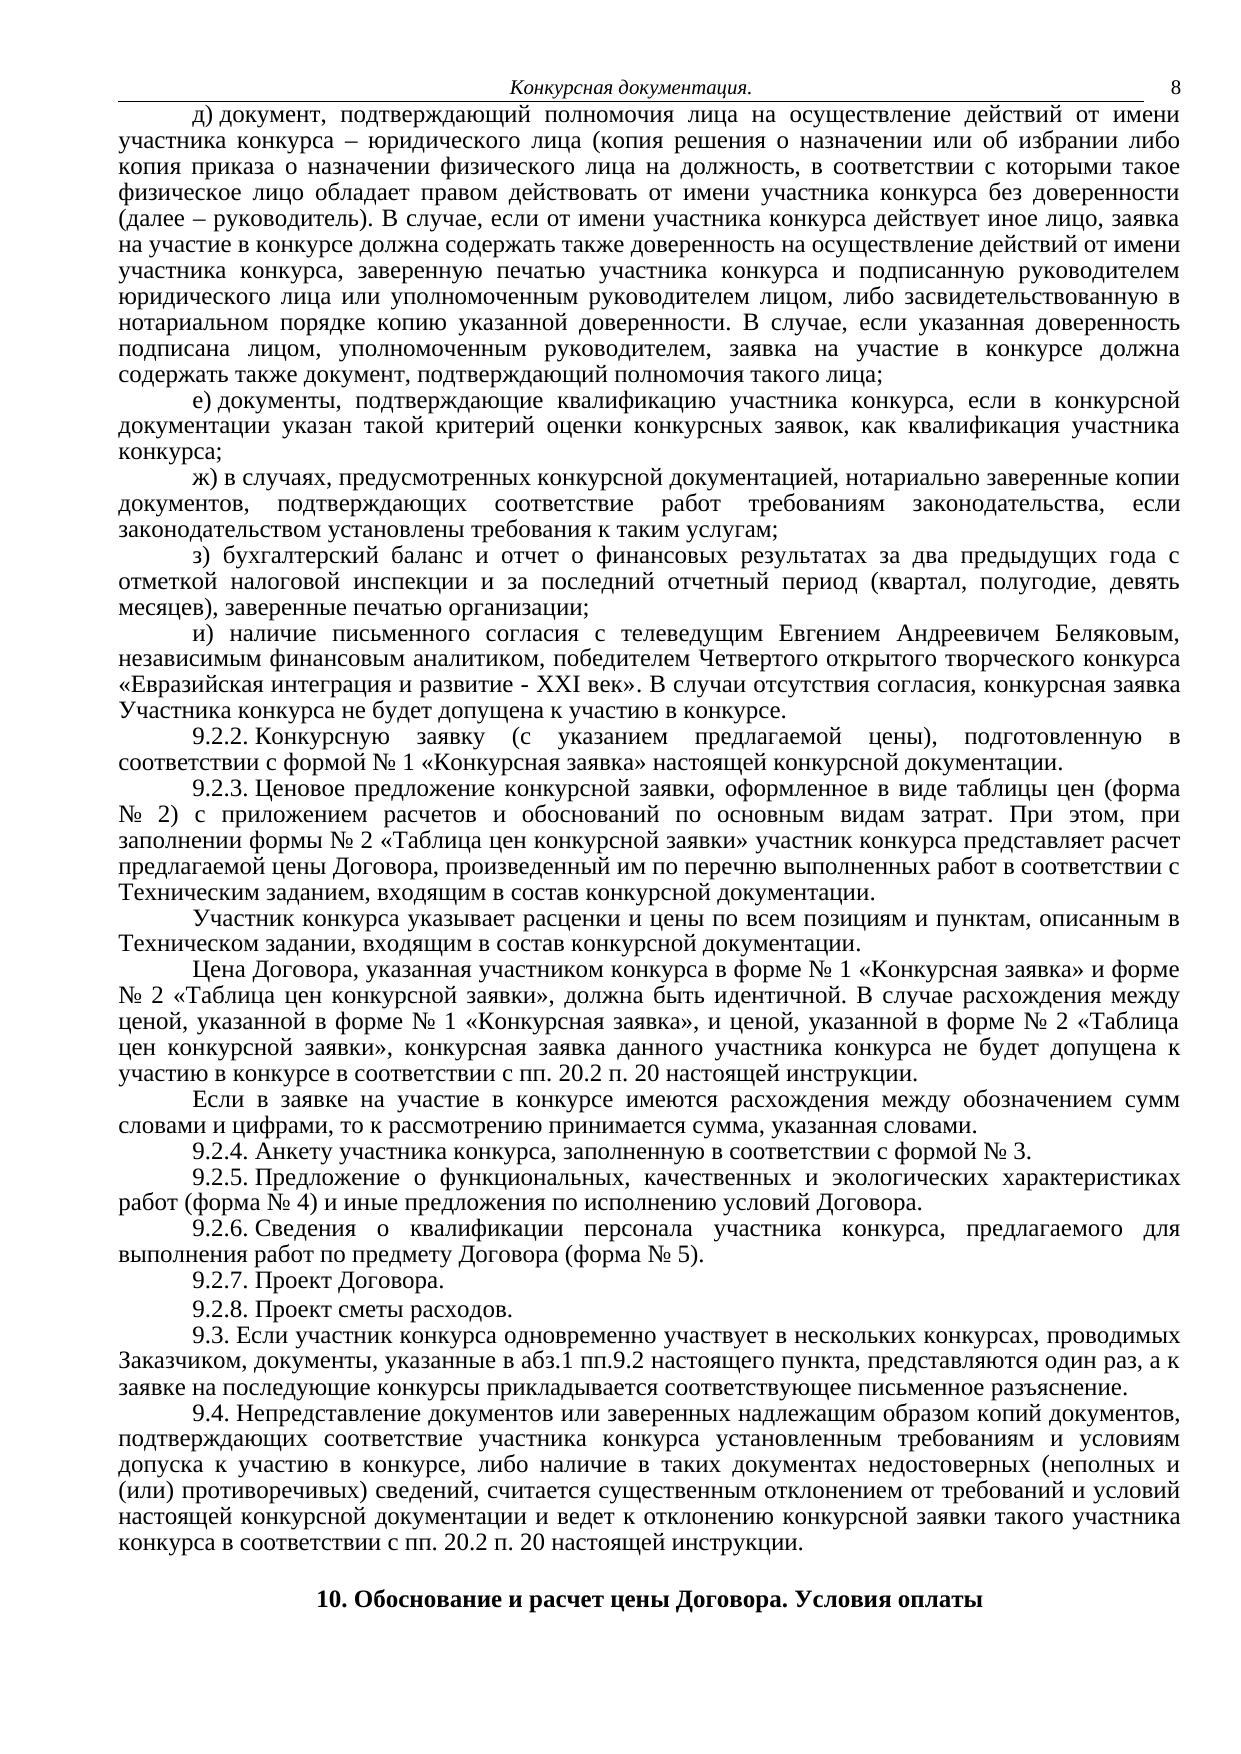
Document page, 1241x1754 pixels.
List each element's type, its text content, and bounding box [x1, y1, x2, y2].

text 9.2.6. Сведения о квалификации персонала участника конкурса, предлагаемого для выполнения работ по предмету Договора (форма № 5). [118, 1216, 1181, 1268]
text 9.2.5. Предложение о функциональных, качественных и экологических характеристиках работ (форма № 4) и иные предложения по исполнению условий Договора. [118, 1164, 1181, 1216]
text 9.2.8. Проект сметы расходов. [118, 1294, 1181, 1323]
text 9.2.2. Конкурсную заявку (с указанием предлагаемой цены), подготовленную в соответствии с формой № 1 «Конкурсная заявка» настоящей конкурсной документации. [118, 724, 1181, 776]
text и) наличие письменного согласия с телеведущим Евгением Андреевичем Беляковым, независимым финансовым аналитиком, победителем Четвертого открытого творческого конкурса «Евразийская интеграция и развитие - XXI век». В случаи отсутствия согласия, конкурсная заявка Участника конкурса не будет допущена к участию в конкурсе. [118, 621, 1181, 724]
text 9.2.4. Анкету участника конкурса, заполненную в соответствии с формой № 3. [118, 1139, 1181, 1164]
text е) документы, подтверждающие квалификацию участника конкурса, если в конкурсной документации указан такой критерий оценки конкурсных заявок, как квалификация участника конкурса; [118, 387, 1181, 465]
text 9.4. Непредставление документов или заверенных надлежащим образом копий документов, подтверждающих соответствие участника конкурса установленным требованиям и условиям допуска к участию в конкурсе, либо наличие в таких документах недостоверных (неполных и (или) противоречивых) сведений, считается существенным отклонением от требований и условий настоящей конкурсной документации и ведет к отклонению конкурсной заявки такого участника конкурса в соответствии с пп. 20.2 п. 20 настоящей инструкции. [118, 1400, 1181, 1556]
text 9.3. Если участник конкурса одновременно участвует в нескольких конкурсах, проводимых Заказчиком, документы, указанные в абз.1 пп.9.2 настоящего пункта, представляются один раз, а к заявке на последующие конкурсы прикладывается соответствующее письменное разъяснение. [118, 1323, 1181, 1400]
text ж) в случаях, предусмотренных конкурсной документацией, нотариально заверенные копии документов, подтверждающих соответствие работ требованиям законодательства, если законодательством установлены требования к таким услугам; [118, 465, 1181, 543]
text з) бухгалтерский баланс и отчет о финансовых результатах за два предыдущих года с отметкой налоговой инспекции и за последний отчетный период (квартал, полугодие, девять месяцев), заверенные печатью организации; [118, 543, 1181, 621]
text 9.2.7. Проект Договора. [118, 1268, 1181, 1294]
text Участник конкурса указывает расценки и цены по всем позициям и пунктам, описанным в Техническом задании, входящим в состав конкурсной документации. [118, 906, 1181, 957]
text 9.2.3. Ценовое предложение конкурсной заявки, оформленное в виде таблицы цен (форма № 2) с приложением расчетов и обоснований по основным видам затрат. При этом, при заполнении формы № 2 «Таблица цен конкурсной заявки» участник конкурса представляет расчет предлагаемой цены Договора, произведенный им по перечню выполненных работ в соответствии с Техническим заданием, входящим в состав конкурсной документации. [118, 776, 1181, 906]
text Цена Договора, указанная участником конкурса в форме № 1 «Конкурсная заявка» и форме № 2 «Таблица цен конкурсной заявки», должна быть идентичной. В случае расхождения между ценой, указанной в форме № 1 «Конкурсная заявка», и ценой, указанной в форме № 2 «Таблица цен конкурсной заявки», конкурсная заявка данного участника конкурса не будет допущена к участию в конкурсе в соответствии с пп. 20.2 п. 20 настоящей инструкции. [118, 957, 1181, 1087]
text 10. Обоснование и расчет цены Договора. Условия оплаты [118, 1584, 1181, 1613]
text Если в заявке на участие в конкурсе имеются расхождения между обозначением сумм словами и цифрами, то к рассмотрению принимается сумма, указанная словами. [118, 1087, 1181, 1139]
text д) документ, подтверждающий полномочия лица на осуществление действий от имени участника конкурса – юридического лица (копия решения о назначении или об избрании либо копия приказа о назначении физического лица на должность, в соответствии с которыми такое физическое лицо обладает правом действовать от имени участника конкурса без доверенности (далее – руководитель). В случае, если от имени участника конкурса действует иное лицо, заявка на участие в конкурсе должна содержать также доверенность на осуществление действий от имени участника конкурса, заверенную печатью участника конкурса и подписанную руководителем юридического лица или уполномоченным руководителем лицом, либо засвидетельствованную в нотариальном порядке копию указанной доверенности. В случае, если указанная доверенность подписана лицом, уполномоченным руководителем, заявка на участие в конкурсе должна содержать также документ, подтверждающий полномочия такого лица; [118, 102, 1181, 387]
